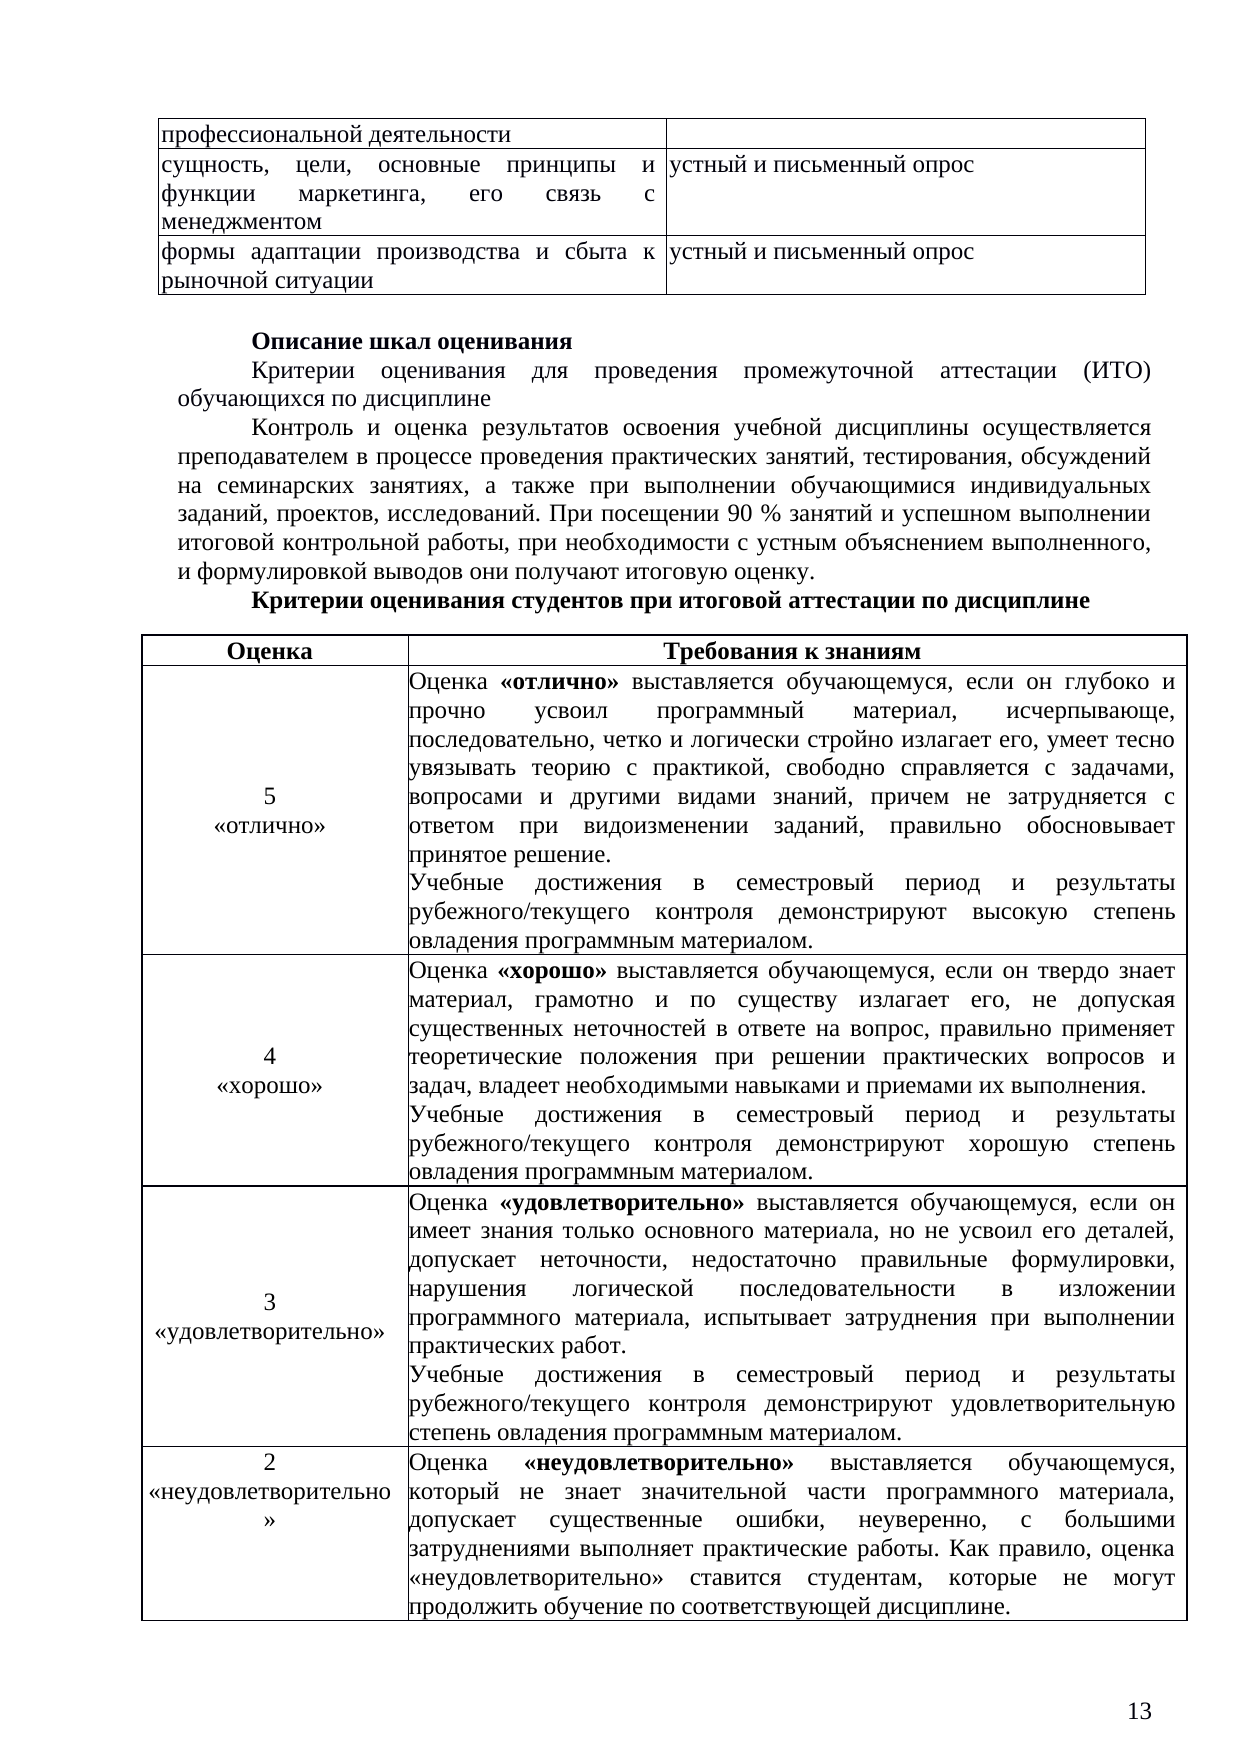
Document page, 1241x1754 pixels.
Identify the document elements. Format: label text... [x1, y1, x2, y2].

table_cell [143, 1447, 408, 1619]
table_header Оценка [143, 636, 408, 664]
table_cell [409, 1447, 1186, 1619]
text Контроль и оценка результатов освоения учебной дисциплины осуществляется преподавателем в процессе проведения практических занятий, тестирования, обсуждений на семинарских занятиях, а также при выполнении обучающимися индивидуальных заданий, проектов, исследований. При посещении 90 % занятий и успешном выполнении итоговой контрольной работы, при необходимости с устным объяснением выполненного, и формулировкой выводов они получают итоговую оценку. [177, 412, 1152, 585]
table_header Требования к знаниям [409, 636, 1186, 664]
table_cell Оценка «удовлетворительно» выставляется обучающемуся, если он имеет знания только основного материала, но не усвоил его деталей, допускает неточности, недостаточно правильные формулировки, нарушения логической последовательности в изложении программного материала, испытывает затруднения при выполнении практических работ. Учебные достижения в семестровый период и результаты рубежного/текущего контроля демонстрируют удовлетворительную степень овладения программным материалом. [409, 1187, 1186, 1446]
table_cell сущность, цели, основные принципы и функции маркетинга, его связь с менеджментом [159, 149, 666, 235]
table_cell устный и письменный опрос [667, 149, 1145, 235]
list Критерии оценивания студентов при итоговой аттестации по дисциплине [177, 585, 1152, 613]
table_cell Оценка «отлично» выставляется обучающемуся, если он глубоко и прочно усвоил программный материал, исчерпывающе, последовательно, четко и логически стройно излагает его, умеет тесно увязывать теорию с практикой, свободно справляется с задачами, вопросами и другими видами знаний, причем не затрудняется с ответом при видоизменении заданий, правильно обосновывает принятое решение. Учебные достижения в семестровый период и результаты рубежного/текущего контроля демонстрируют высокую степень овладения программным материалом. [409, 666, 1186, 954]
table_cell 3 «удовлетворительно» [143, 1187, 408, 1446]
table_cell формы адаптации производства и сбыта к рыночной ситуации [159, 236, 666, 294]
text Критерии оценивания для проведения промежуточной аттестации (ИТО) обучающихся по дисциплине [177, 355, 1152, 412]
table_cell 4 «хорошо» [143, 955, 408, 1185]
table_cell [159, 119, 666, 148]
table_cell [667, 119, 1145, 148]
table_cell 5 «отлично» [143, 666, 408, 954]
table_cell Оценка «хорошо» выставляется обучающемуся, если он твердо знает материал, грамотно и по существу излагает его, не допуская существенных неточностей в ответе на вопрос, правильно применяет теоретические положения при решении практических вопросов и задач, владеет необходимыми навыками и приемами их выполнения. Учебные достижения в семестровый период и результаты рубежного/текущего контроля демонстрируют хорошую степень овладения программным материалом. [409, 955, 1186, 1185]
table_cell устный и письменный опрос [667, 236, 1145, 294]
text Описание шкал оценивания [177, 326, 1152, 355]
